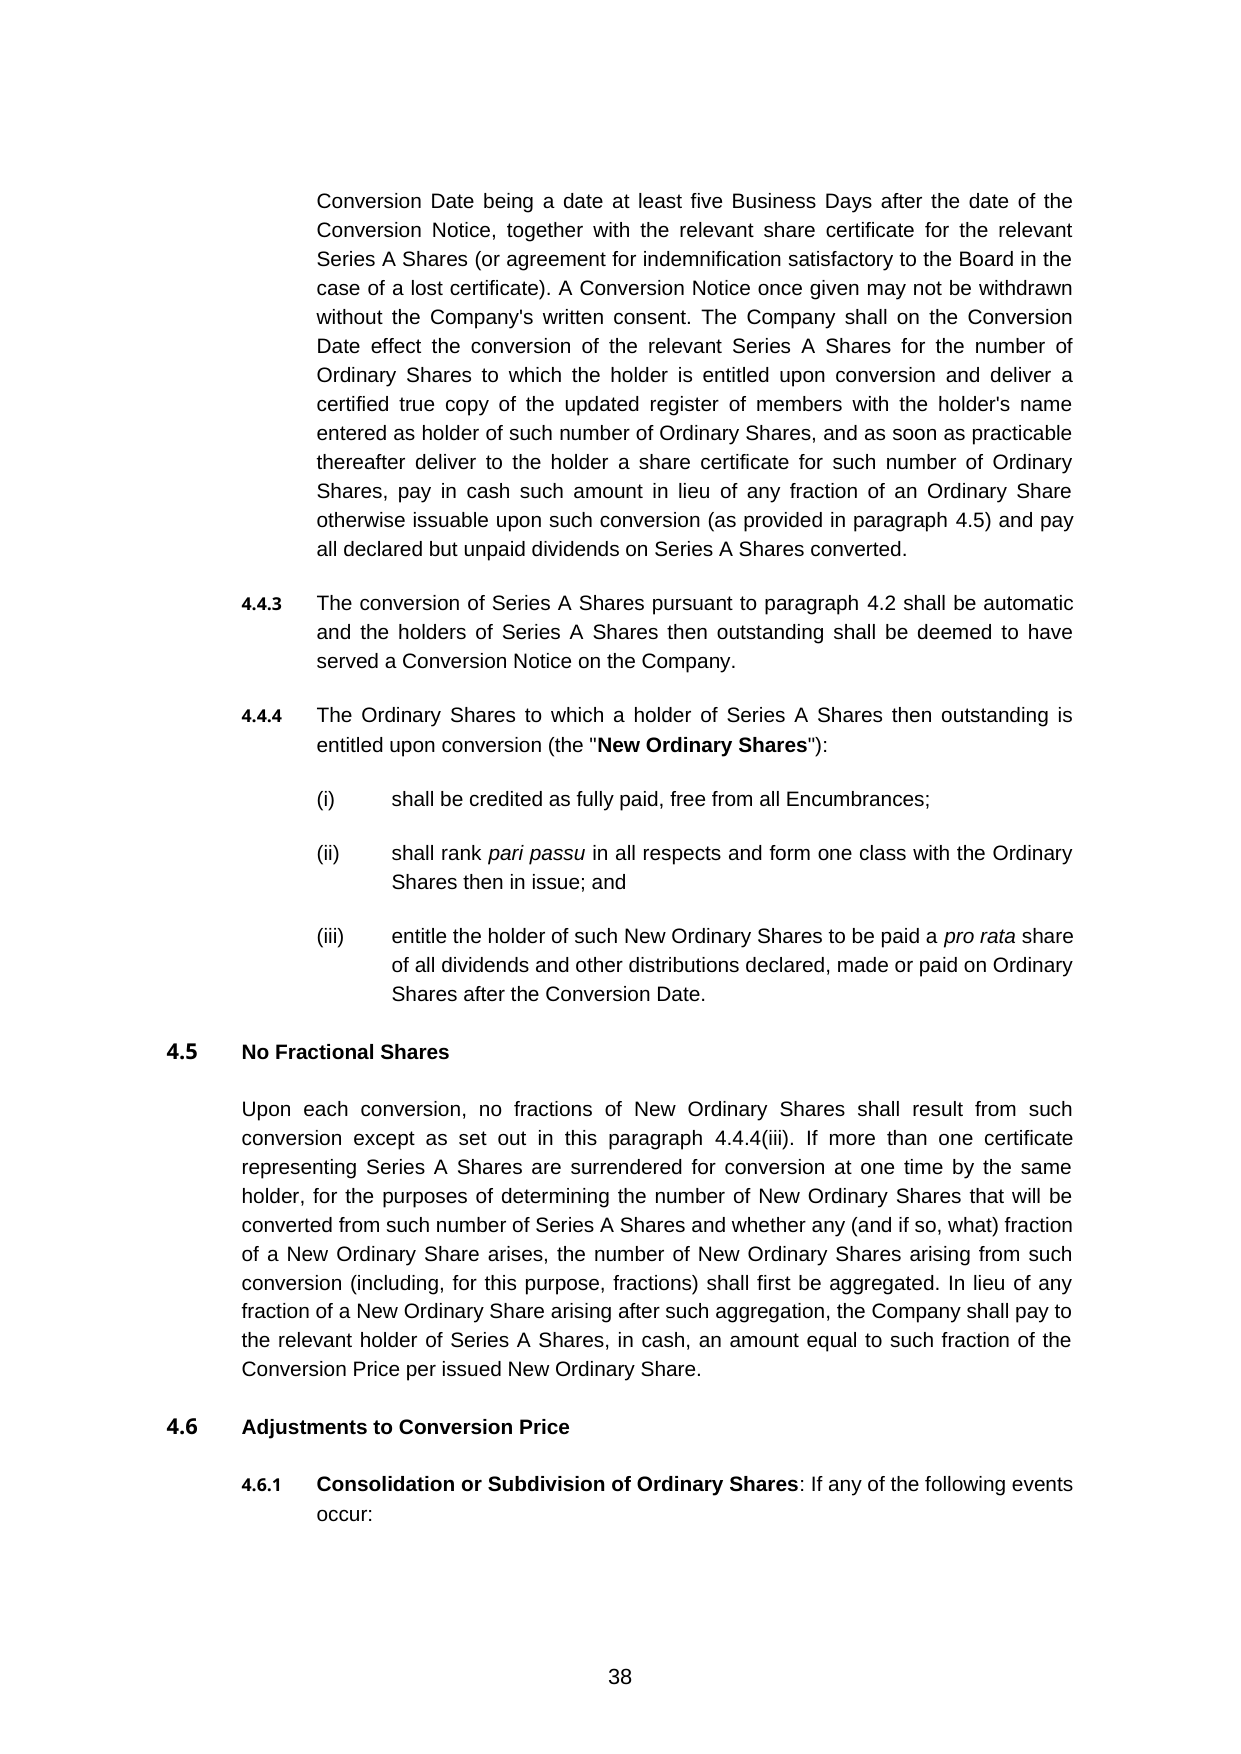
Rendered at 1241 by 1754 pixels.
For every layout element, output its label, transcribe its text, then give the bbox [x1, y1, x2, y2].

list Upon each conversion, no fractions of New Ordinary Shares shall result from such conversion except as set out in this paragraph 4.4.4(iii). If more than one certificate representing Series A Shares are surrendered for conversion at one time by the same holder, for the purposes of determining the number of New Ordinary Shares that will be converted from such number of Series A Shares and whether any (and if so, what) fraction of a New Ordinary Share arises, the number of New Ordinary Shares arising from such conversion (including, for this purpose, fractions) shall first be aggregated. In lieu of any fraction of a New Ordinary Share arising after such aggregation, the Company shall pay to the relevant holder of Series A Shares, in cash, an amount equal to such fraction of the Conversion Price per issued New Ordinary Share. [241, 1097, 1074, 1381]
text shall rank pari passu in all respects and form one class with the Ordinary Shares then in issue; and [316, 841, 1074, 894]
text The conversion of Series A Shares pursuant to paragraph 4.2 shall be automatic and the holders of Series A Shares then outstanding shall be deemed to have served a Conversion Notice on the Company. [241, 590, 1074, 673]
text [241, 189, 1074, 560]
text Adjustments to Conversion Price [166, 1411, 1074, 1441]
text Consolidation or Subdivision of Ordinary Shares: If any of the following events occur: [241, 1472, 1074, 1526]
text The Ordinary Shares to which a holder of Series A Shares then outstanding is entitled upon conversion (the "New Ordinary Shares"): [241, 703, 1074, 757]
text No Fractional Shares [166, 1036, 1074, 1065]
text shall be credited as fully paid, free from all Encumbrances; [316, 787, 1074, 811]
text entitle the holder of such New Ordinary Shares to be paid a pro rata share of all dividends and other distributions declared, made or paid on Ordinary Shares after the Conversion Date. [316, 924, 1074, 1006]
